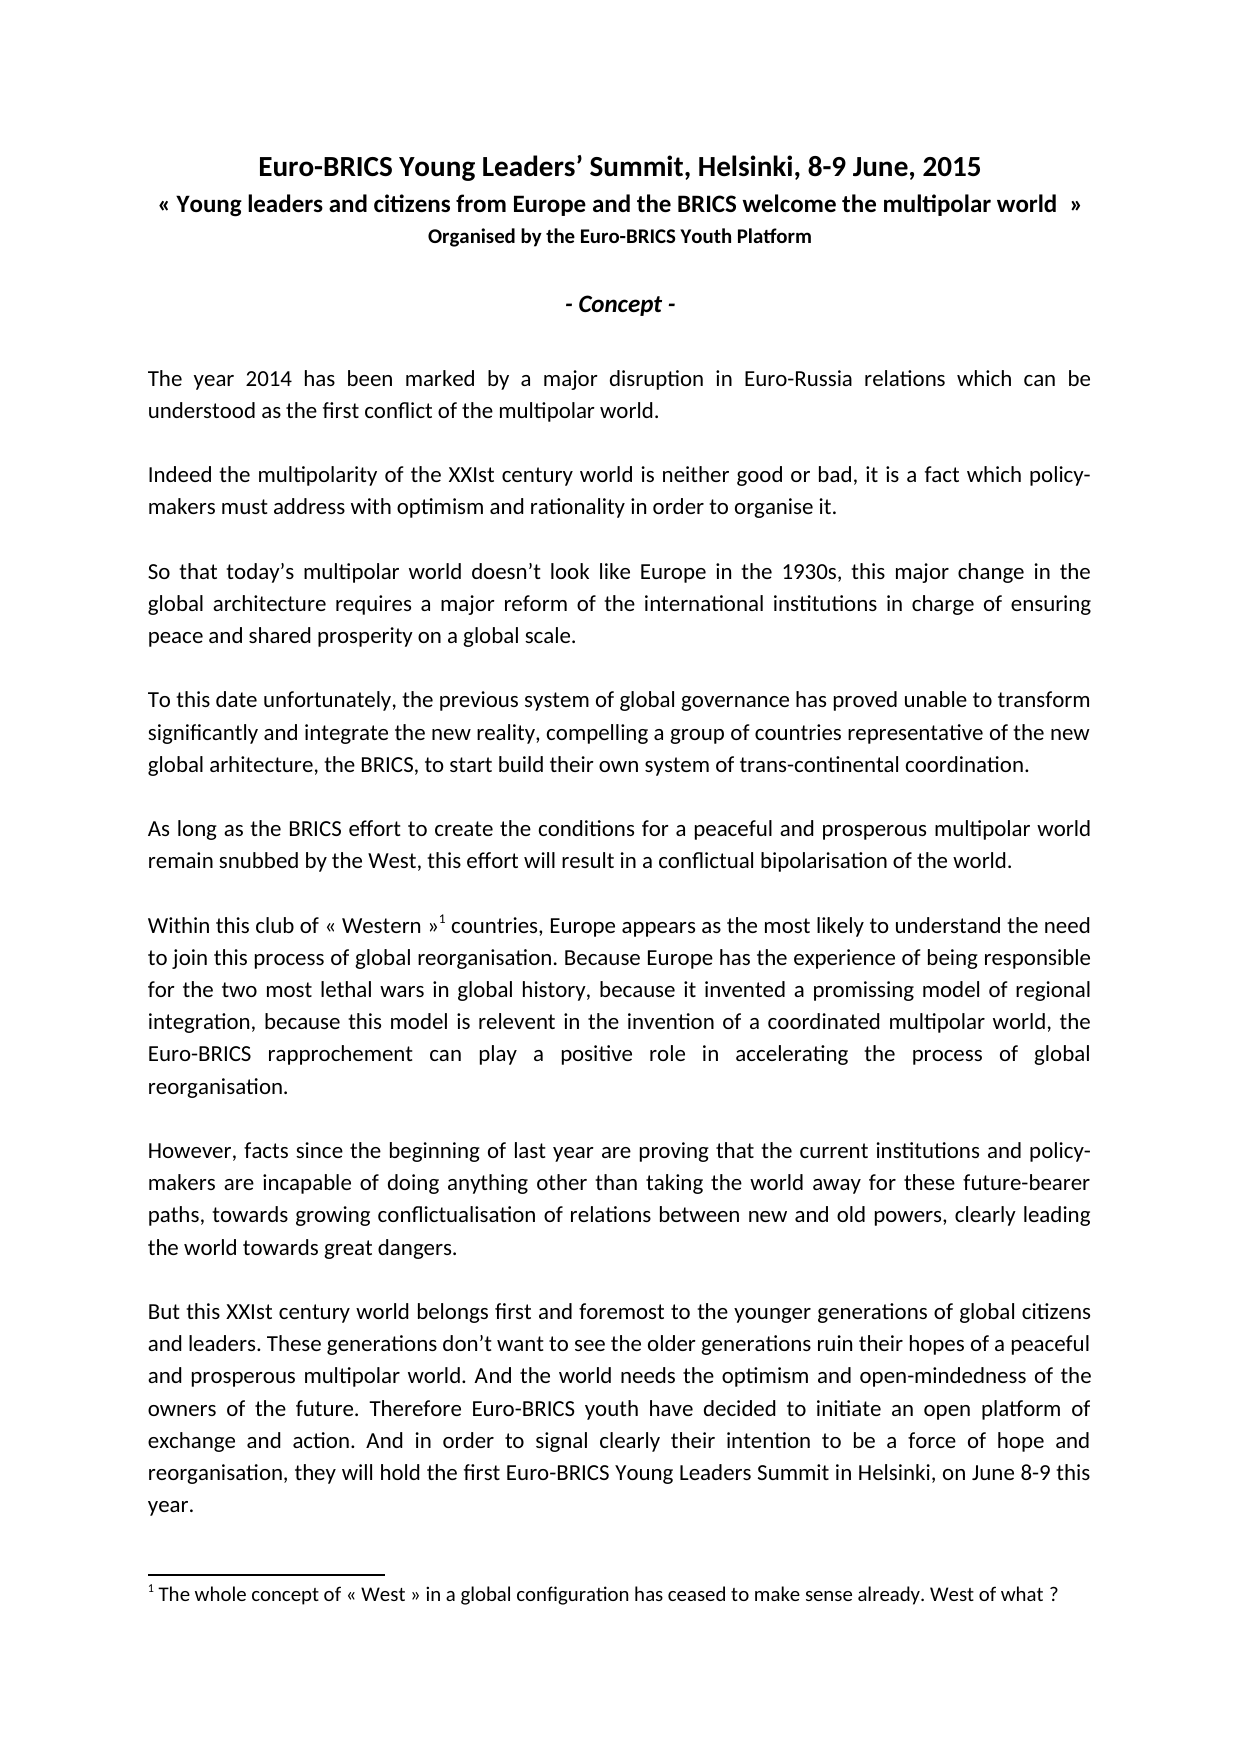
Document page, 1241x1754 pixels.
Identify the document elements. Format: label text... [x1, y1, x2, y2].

text - Concept - [148, 288, 1093, 318]
text Indeed the multipolarity of the XXIst century world is neither good or bad, it is a fact which policy-makers must address with optimism and rationality in order to organise it. [148, 460, 1093, 520]
text To this date unfortunately, the previous system of global governance has proved unable to transform significantly and integrate the new reality, compelling a group of countries representative of the new global arhitecture, the BRICS, to start build their own system of trans-continental coordination. [148, 686, 1093, 778]
text Organised by the Euro-BRICS Youth Platform [148, 223, 1093, 249]
text « Young leaders and citizens from Europe and the BRICS welcome the multipolar world » [148, 188, 1093, 219]
text The year 2014 has been marked by a major disruption in Euro-Russia relations which can be understood as the first conflict of the multipolar world. [148, 364, 1093, 424]
text So that today’s multipolar world doesn’t look like Europe in the 1930s, this major change in the global architecture requires a major reform of the international institutions in charge of ensuring peace and shared prosperity on a global scale. [148, 557, 1093, 649]
text Euro-BRICS Young Leaders’ Summit, Helsinki, 8-9 June, 2015 [148, 148, 1093, 183]
text However, facts since the beginning of last year are proving that the current institutions and policy-makers are incapable of doing anything other than taking the world away for these future-bearer paths, towards growing conflictualisation of relations between new and old powers, clearly leading the world towards great dangers. [148, 1136, 1093, 1261]
text Within this club of « Western » countries, Europe appears as the most likely to understand the need to join this process of global reorganisation. Because Europe has the experience of being responsible for the two most lethal wars in global history, because it invented a promissing model of regional integration, because this model is relevent in the invention of a coordinated multipolar world, the Euro-BRICS rapprochement can play a positive role in accelerating the process of global reorganisation. [148, 911, 1093, 1100]
text As long as the BRICS effort to create the conditions for a peaceful and prosperous multipolar world remain snubbed by the West, this effort will result in a conflictual bipolarisation of the world. [148, 814, 1093, 874]
text But this XXIst century world belongs first and foremost to the younger generations of global citizens and leaders. These generations don’t want to see the older generations ruin their hopes of a peaceful and prosperous multipolar world. And the world needs the optimism and open-mindedness of the owners of the future. Therefore Euro-BRICS youth have decided to initiate an open platform of exchange and action. And in order to signal clearly their intention to be a force of hope and reorganisation, they will hold the first Euro-BRICS Young Leaders Summit in Helsinki, on June 8-9 this year. [148, 1297, 1093, 1518]
